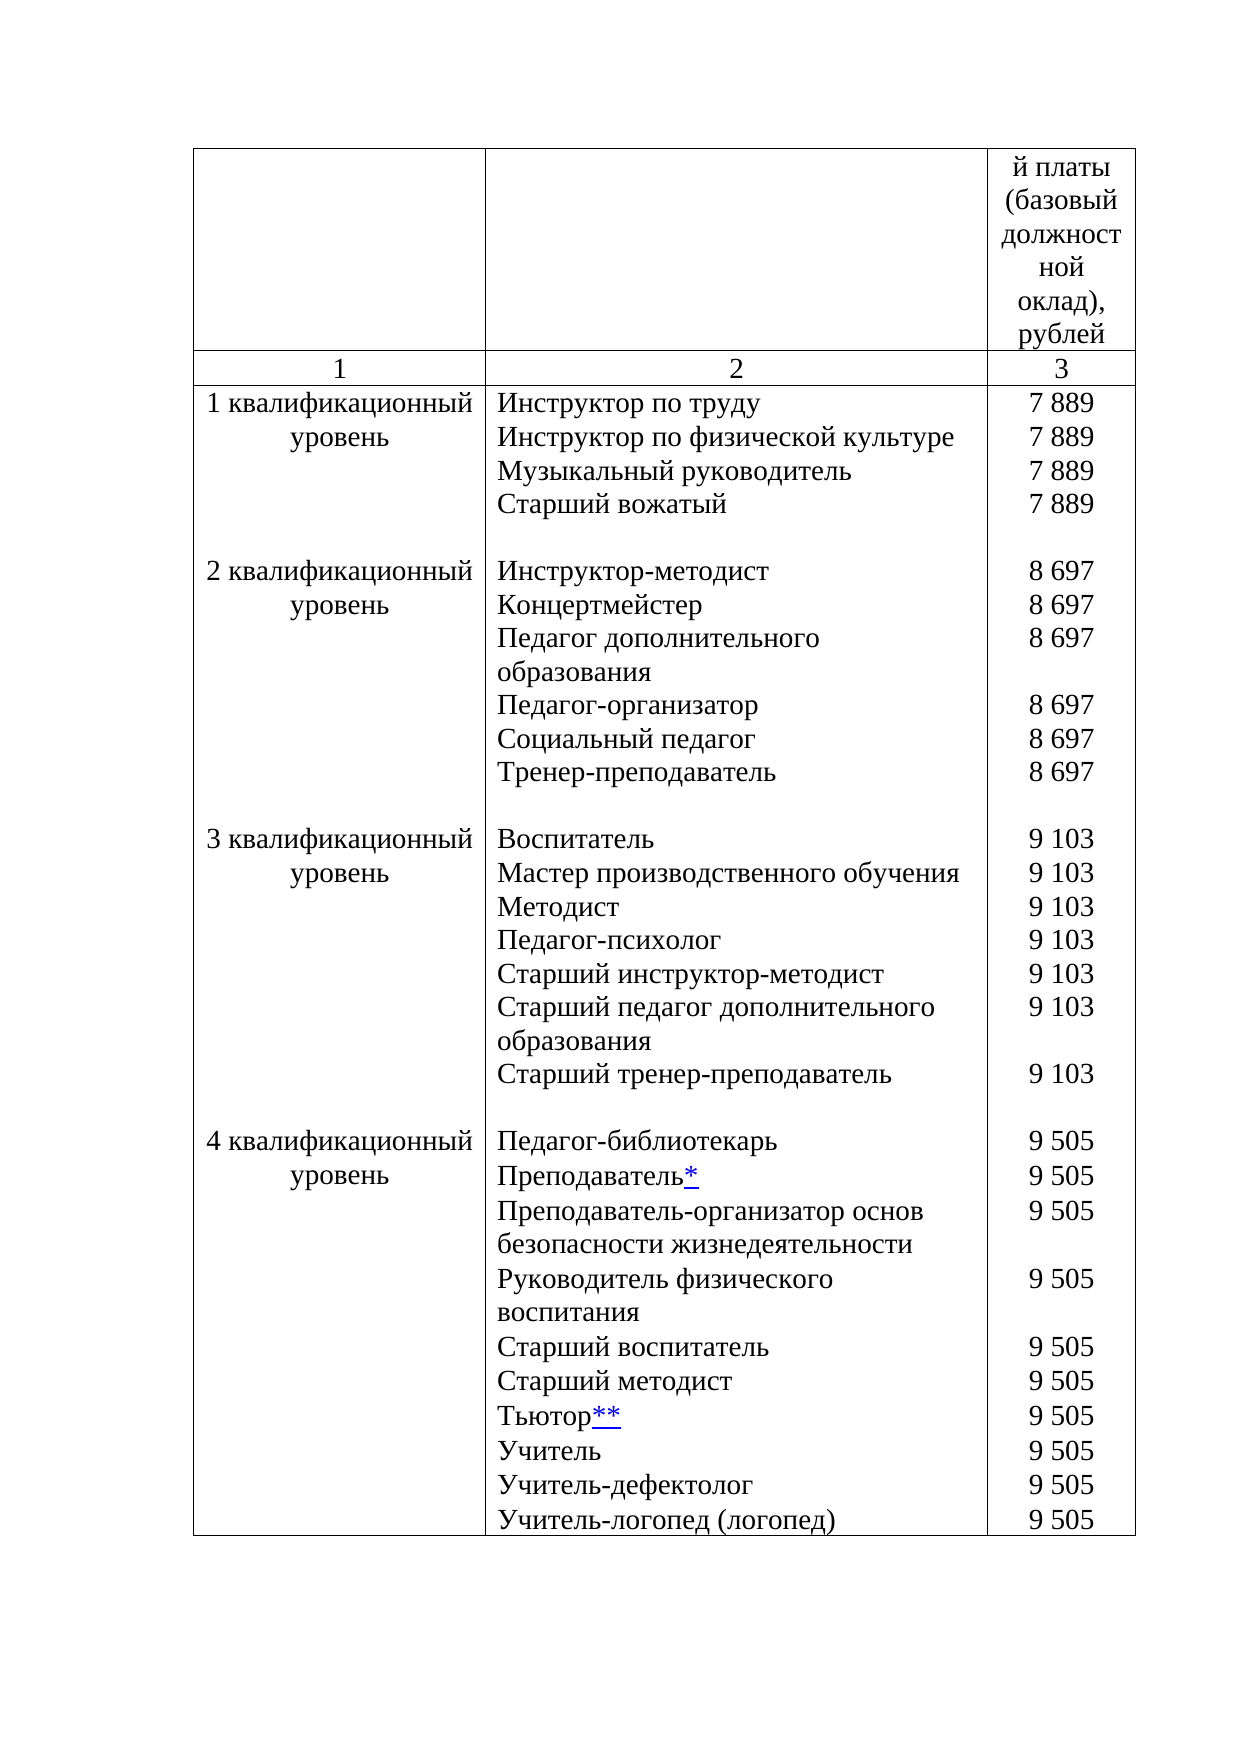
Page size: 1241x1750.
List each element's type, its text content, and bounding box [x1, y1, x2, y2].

table_cell 3 [988, 351, 1135, 384]
table_cell 7 889 [988, 453, 1135, 486]
table_cell Учитель-дефектолог [486, 1466, 987, 1501]
table_cell 9 103 [988, 1056, 1135, 1123]
table_cell 8 697 [988, 755, 1135, 822]
table_cell Мастер производственного обучения [486, 855, 987, 889]
table_cell Педагог дополнительного образования [486, 620, 987, 687]
table_cell 1 квалификационный уровень [194, 386, 485, 553]
table_cell Учитель [486, 1432, 987, 1466]
table_cell Тренер-преподаватель [486, 755, 987, 822]
table_cell Старший педагог дополнительного образования [486, 989, 987, 1056]
table_cell Преподаватель-организатор основ безопасности жизнедеятельности [486, 1192, 987, 1260]
table_cell 9 505 [988, 1363, 1135, 1397]
table_cell 3 квалификационный уровень [194, 822, 485, 1123]
table_cell 4 квалификационный уровень [194, 1124, 485, 1535]
table_cell Воспитатель [486, 822, 987, 855]
table_cell 2 [486, 351, 987, 384]
table_cell Старший инструктор-методист [486, 956, 987, 989]
table_cell 8 697 [988, 587, 1135, 620]
table_cell 9 505 [988, 1192, 1135, 1260]
table_cell 9 505 [988, 1328, 1135, 1362]
table_cell 8 697 [988, 620, 1135, 687]
table_cell Старший вожатый [486, 486, 987, 553]
table_cell 9 103 [988, 822, 1135, 855]
table_cell Старший тренер-преподаватель [486, 1056, 987, 1123]
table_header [988, 149, 1135, 350]
table_cell Руководитель физического воспитания [486, 1260, 987, 1328]
table_cell 9 103 [988, 889, 1135, 922]
table_cell Методист [486, 889, 987, 922]
table_cell 9 103 [988, 922, 1135, 956]
table_cell Тьютор** [486, 1397, 987, 1432]
table_cell Инструктор по труду [486, 386, 987, 419]
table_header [194, 149, 485, 350]
table_cell Учитель-логопед (логопед) [486, 1501, 987, 1535]
table_cell 8 697 [988, 688, 1135, 721]
table_cell 9 505 [988, 1432, 1135, 1466]
table_cell 9 505 [988, 1466, 1135, 1501]
table_cell 9 505 [988, 1501, 1135, 1535]
table_cell 9 103 [988, 855, 1135, 889]
table_cell 7 889 [988, 386, 1135, 419]
table_cell 9 505 [988, 1397, 1135, 1432]
table_cell 1 [194, 351, 485, 384]
table_cell Инструктор по физической культуре [486, 419, 987, 453]
table_cell Старший воспитатель [486, 1328, 987, 1362]
table_cell 9 505 [988, 1260, 1135, 1328]
table_cell 7 889 [988, 486, 1135, 553]
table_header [486, 149, 987, 350]
table_cell Старший методист [486, 1363, 987, 1397]
table_cell 8 697 [988, 721, 1135, 754]
table_cell 9 505 [988, 1124, 1135, 1157]
table_cell Педагог-библиотекарь [486, 1124, 987, 1157]
table_cell Педагог-организатор [486, 688, 987, 721]
table_cell Педагог-психолог [486, 922, 987, 956]
table_cell Преподаватель* [486, 1157, 987, 1192]
table_cell 9 103 [988, 989, 1135, 1056]
table_cell Инструктор-методист [486, 553, 987, 587]
table_cell Музыкальный руководитель [486, 453, 987, 486]
table_cell 9 505 [988, 1157, 1135, 1192]
table_cell 2 квалификационный уровень [194, 553, 485, 822]
table_cell Концертмейстер [486, 587, 987, 620]
table_cell 8 697 [988, 553, 1135, 587]
table_cell 7 889 [988, 419, 1135, 453]
table_cell Социальный педагог [486, 721, 987, 754]
table_cell 9 103 [988, 956, 1135, 989]
